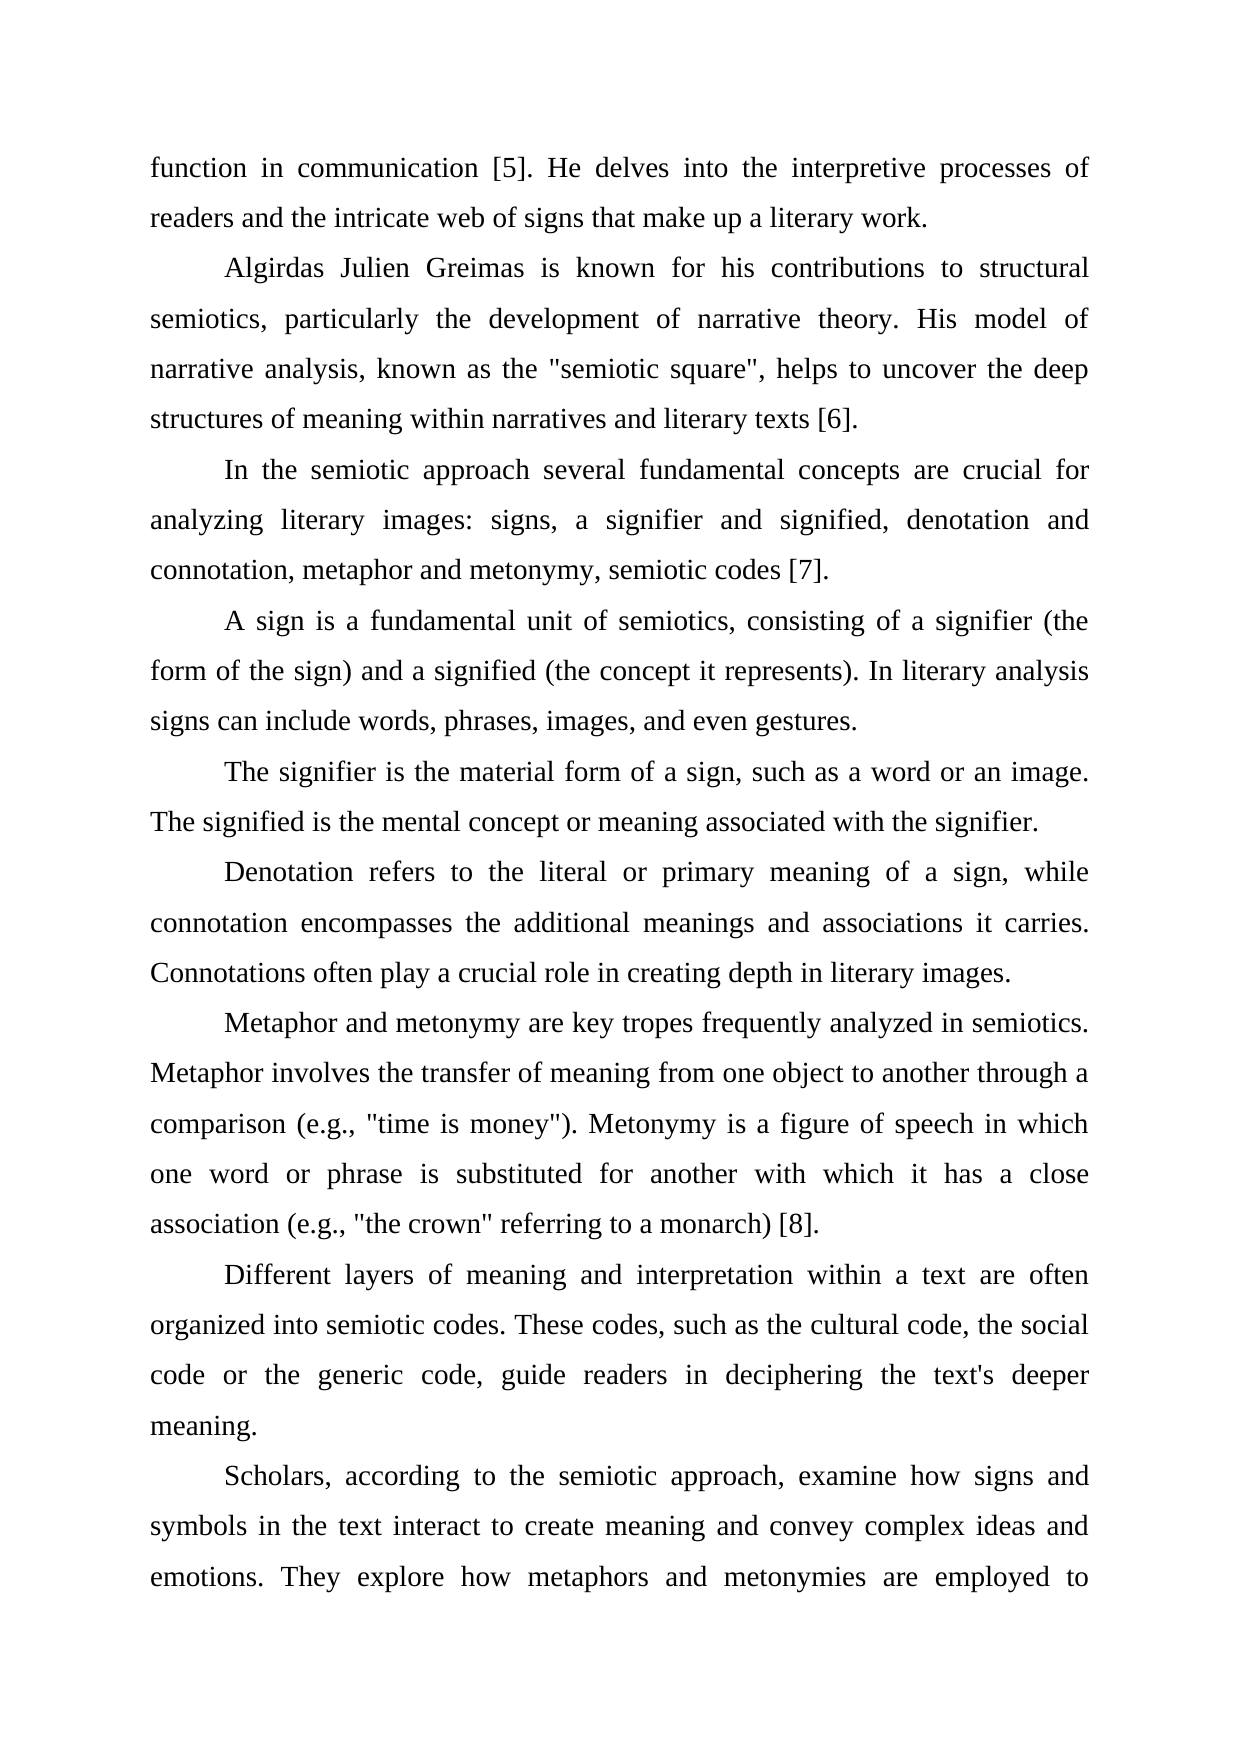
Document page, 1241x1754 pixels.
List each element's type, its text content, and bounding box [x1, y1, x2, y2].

text Algirdas Julien Greimas is known for his contributions to structural semiotics, particularly the development of narrative theory. His model of narrative analysis, known as the "semiotic square", helps to uncover the deep structures of meaning within narratives and literary texts [6]. [150, 251, 1090, 435]
text Denotation refers to the literal or primary meaning of a sign, while connotation encompasses the additional meanings and associations it carries. Connotations often play a crucial role in creating depth in literary images. [150, 854, 1090, 988]
text Metaphor and metonymy are key tropes frequently analyzed in semiotics. Metaphor involves the transfer of meaning from one object to another through a comparison (e.g., "time is money"). Metonymy is a figure of speech in which one word or phrase is substituted for another with which it has a close association (e.g., "the crown" referring to a monarch) [8]. [150, 1005, 1090, 1240]
text The signifier is the material form of a sign, such as a word or an image. The signified is the mental concept or meaning associated with the signifier. [150, 754, 1090, 838]
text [150, 150, 1090, 234]
text A sign is a fundamental unit of semiotics, consisting of a signifier (the form of the sign) and a signified (the concept it represents). In literary analysis signs can include words, phrases, images, and even gestures. [150, 603, 1090, 737]
text In the semiotic approach several fundamental concepts are crucial for analyzing literary images: signs, a signifier and signified, denotation and connotation, metaphor and metonymy, semiotic codes [7]. [150, 452, 1090, 586]
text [150, 1458, 1090, 1592]
text Different layers of meaning and interpretation within a text are often organized into semiotic codes. These codes, such as the cultural code, the social code or the generic code, guide readers in deciphering the text's deeper meaning. [150, 1257, 1090, 1441]
